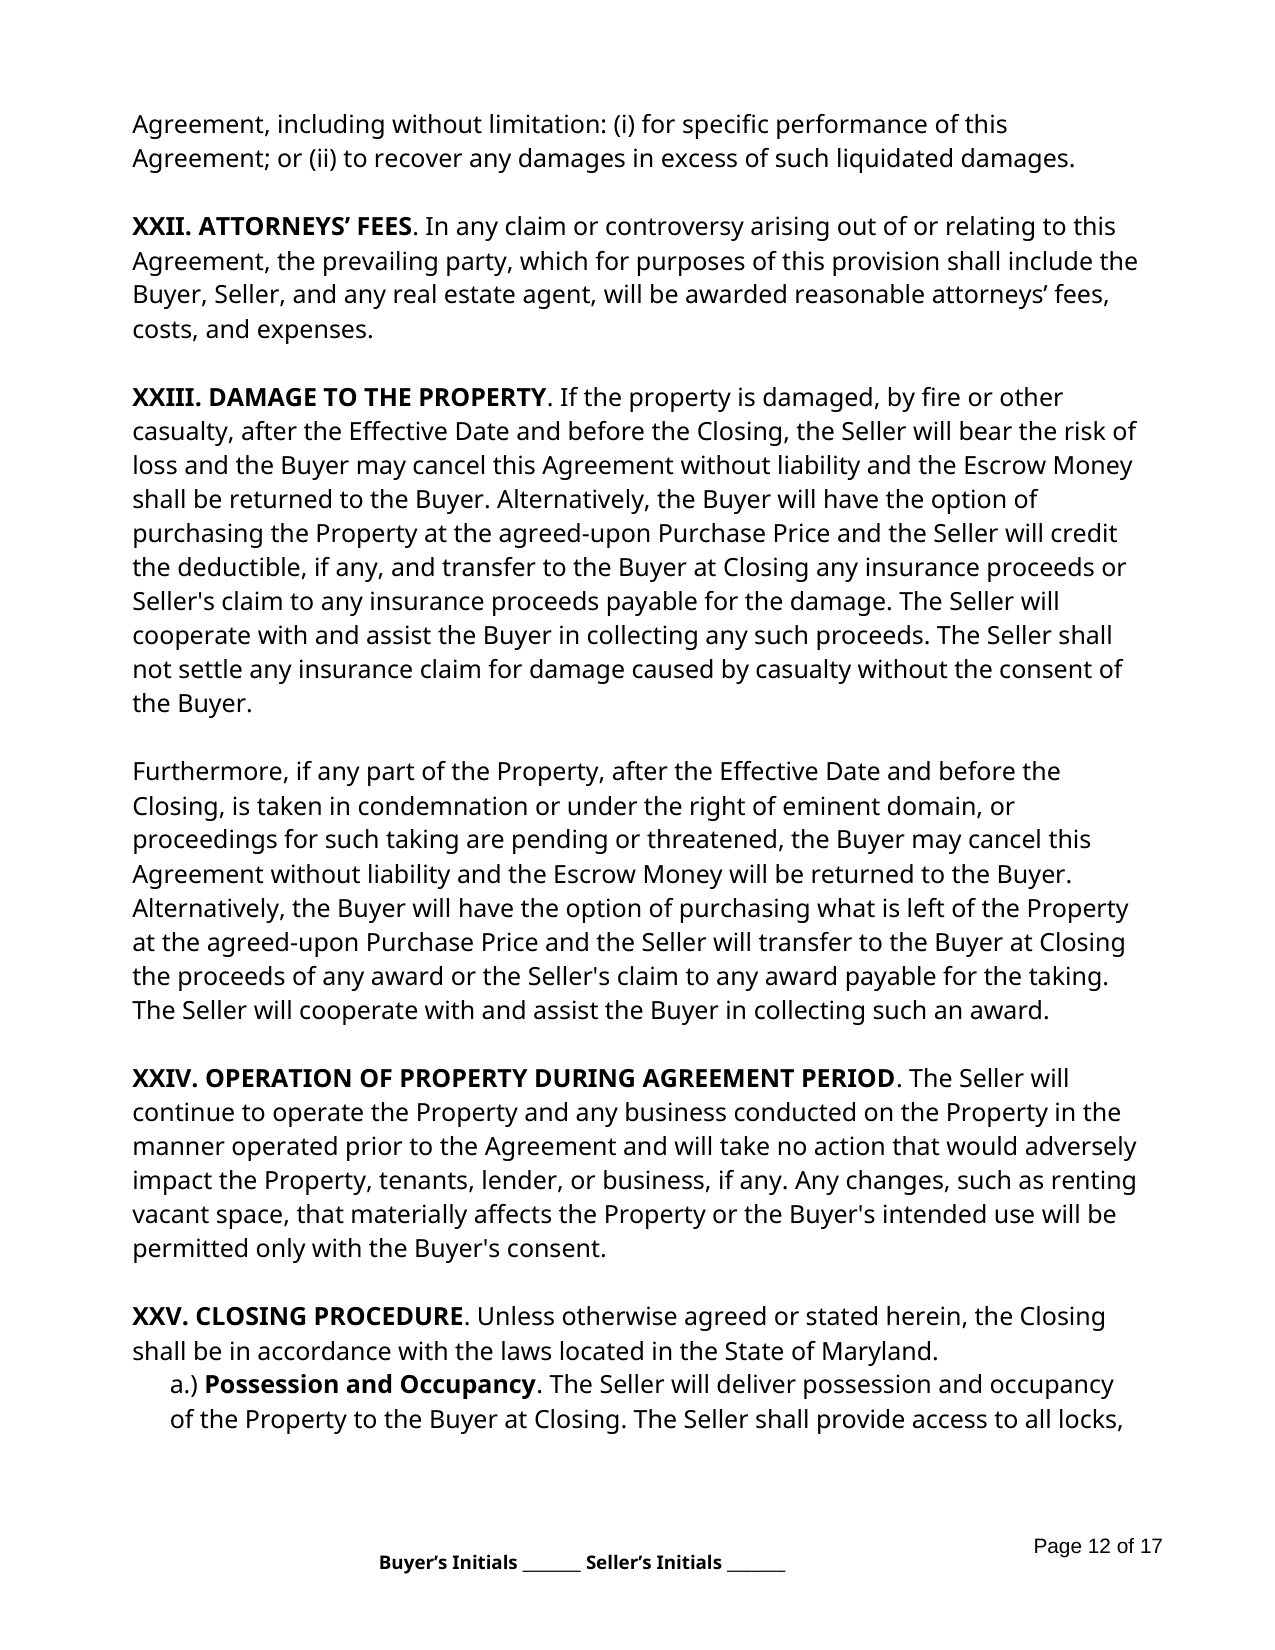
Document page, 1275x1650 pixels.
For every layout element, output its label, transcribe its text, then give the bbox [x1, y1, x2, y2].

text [169, 1367, 1143, 1435]
text XXIII. DAMAGE TO THE PROPERTY. If the property is damaged, by fire or other casualty, after the Effective Date and before the Closing, the Seller will bear the risk of loss and the Buyer may cancel this Agreement without liability and the Escrow Money shall be returned to the Buyer. Alternatively, the Buyer will have the option of purchasing the Property at the agreed-upon Purchase Price and the Seller will credit the deductible, if any, and transfer to the Buyer at Closing any insurance proceeds or Seller's claim to any insurance proceeds payable for the damage. The Seller will cooperate with and assist the Buyer in collecting any such proceeds. The Seller shall not settle any insurance claim for damage caused by casualty without the consent of the Buyer. [132, 379, 1143, 720]
text XXII. ATTORNEYS’ FEES. In any claim or controversy arising out of or relating to this Agreement, the prevailing party, which for purposes of this provision shall include the Buyer, Seller, and any real estate agent, will be awarded reasonable attorneys’ fees, costs, and expenses. [132, 209, 1143, 345]
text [132, 107, 1143, 175]
text Furthermore, if any part of the Property, after the Effective Date and before the Closing, is taken in condemnation or under the right of eminent domain, or proceedings for such taking are pending or threatened, the Buyer may cancel this Agreement without liability and the Escrow Money will be returned to the Buyer. Alternatively, the Buyer will have the option of purchasing what is left of the Property at the agreed-upon Purchase Price and the Seller will transfer to the Buyer at Closing the proceeds of any award or the Seller's claim to any award payable for the taking. The Seller will cooperate with and assist the Buyer in collecting such an award. [132, 754, 1143, 1027]
text XXIV. OPERATION OF PROPERTY DURING AGREEMENT PERIOD. The Seller will continue to operate the Property and any business conducted on the Property in the manner operated prior to the Agreement and will take no action that would adversely impact the Property, tenants, lender, or business, if any. Any changes, such as renting vacant space, that materially affects the Property or the Buyer's intended use will be permitted only with the Buyer's consent. [132, 1061, 1143, 1265]
text XXV. CLOSING PROCEDURE. Unless otherwise agreed or stated herein, the Closing shall be in accordance with the laws located in the State of Maryland. [132, 1299, 1143, 1367]
